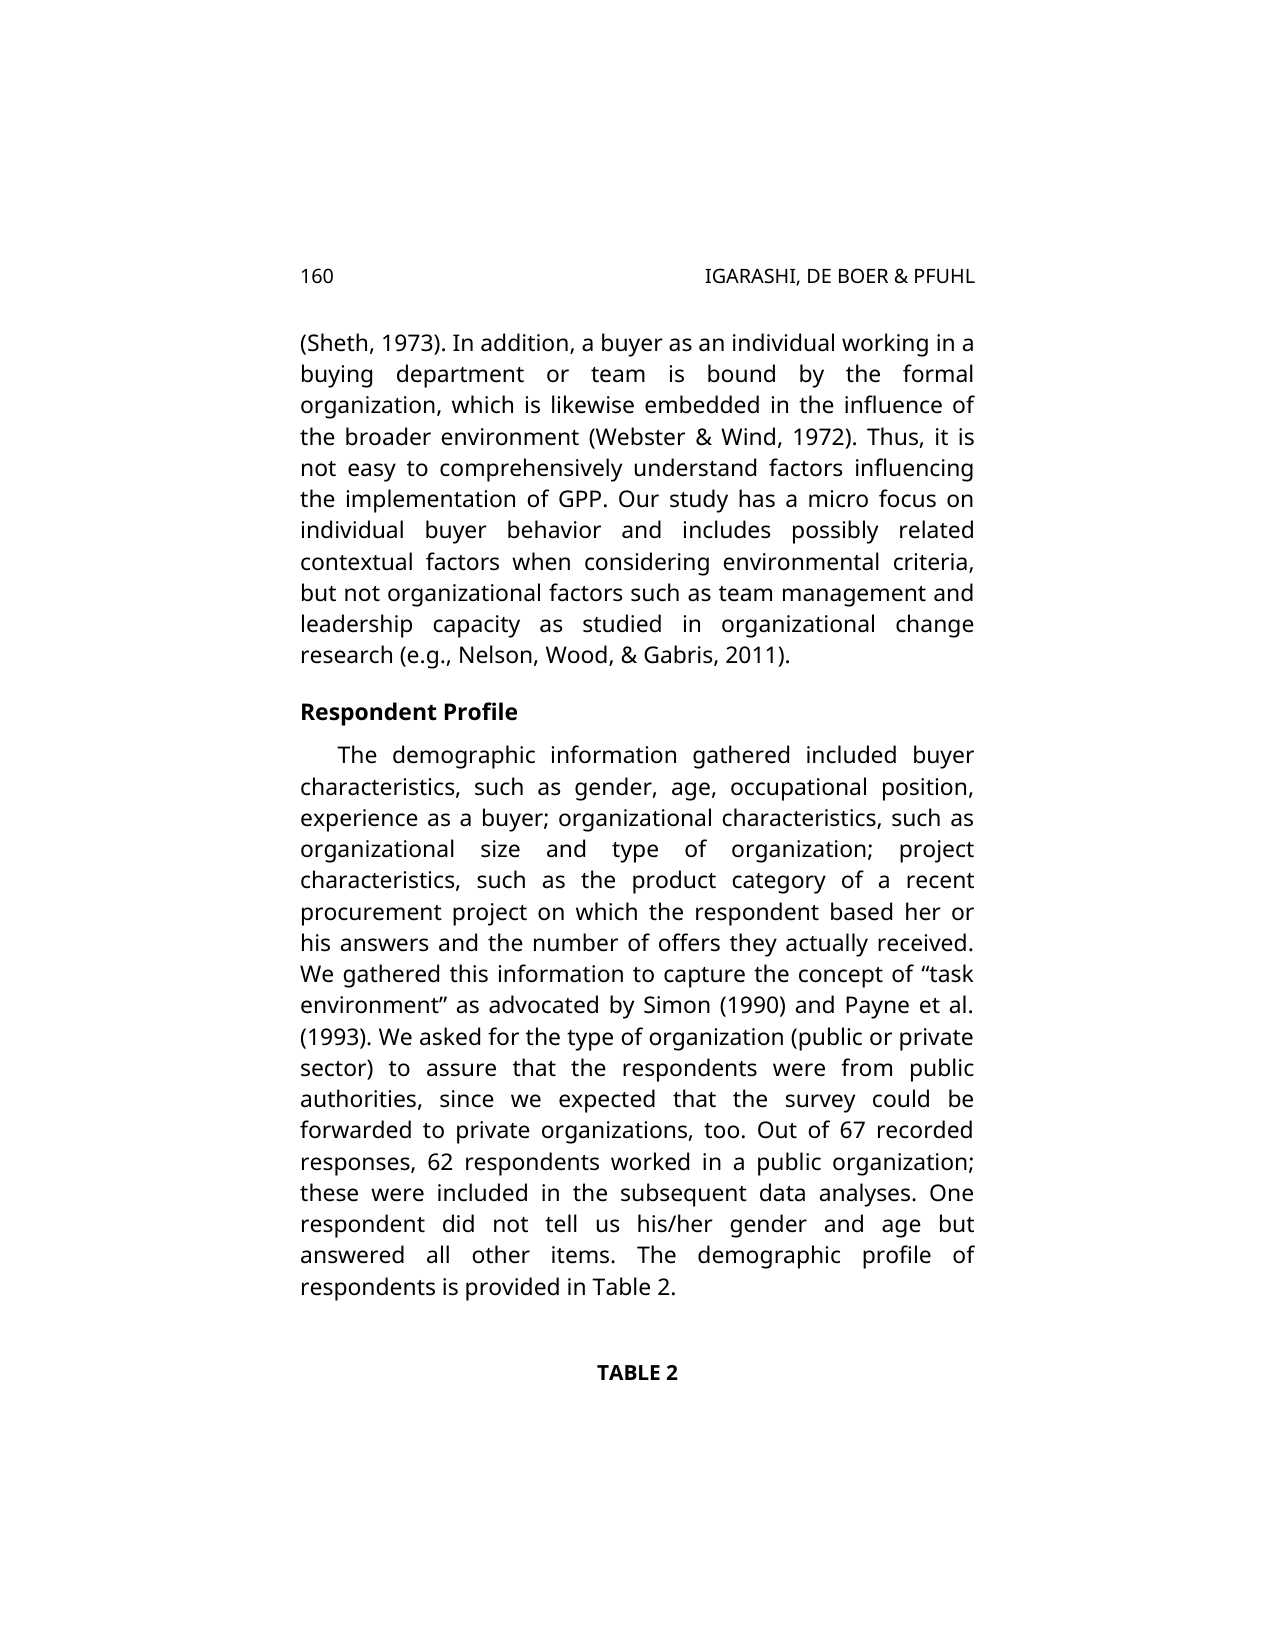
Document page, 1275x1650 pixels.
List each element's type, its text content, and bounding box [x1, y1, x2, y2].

text The demographic information gathered included buyer characteristics, such as gender, age, occupational position, experience as a buyer; organizational characteristics, such as organizational size and type of organization; project characteristics, such as the product category of a recent procurement project on which the respondent based her or his answers and the number of offers they actually received. We gathered this information to capture the concept of “task environment” as advocated by Simon (1990) and Payne et al. (1993). We asked for the type of organization (public or private sector) to assure that the respondents were from public authorities, since we expected that the survey could be forwarded to private organizations, too. Out of 67 recorded responses, 62 respondents worked in a public organization; these were included in the subsequent data analyses. One respondent did not tell us his/her gender and age but answered all other items. The demographic profile of respondents is provided in Table 2. [300, 739, 975, 1302]
text TABLE 2 [300, 1358, 975, 1387]
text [300, 327, 975, 671]
text Respondent Profile [300, 696, 975, 727]
